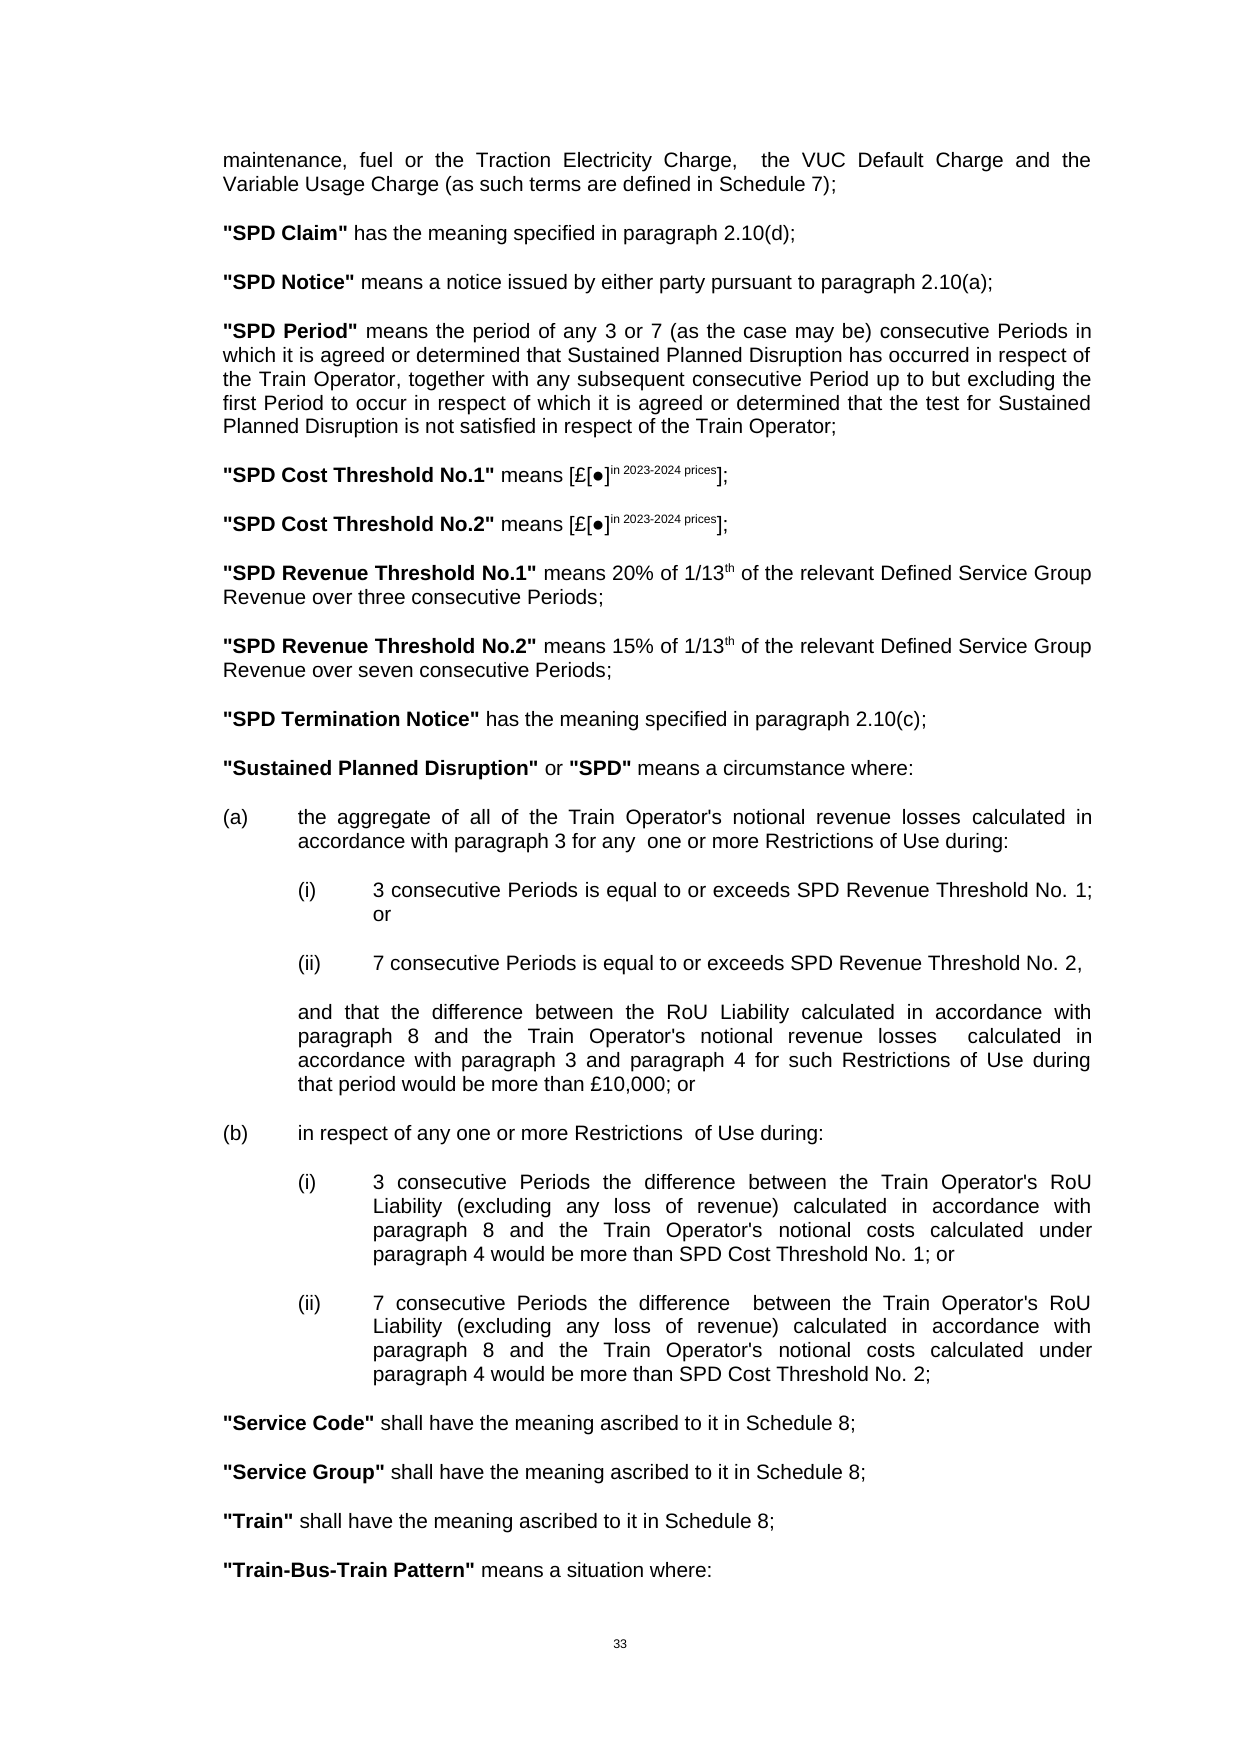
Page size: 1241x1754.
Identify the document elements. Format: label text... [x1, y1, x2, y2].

text "Sustained Planned Disruption" or "SPD" means a circumstance where: [223, 756, 1092, 780]
text "SPD Revenue Threshold No.2" means 15% of 1/13th of the relevant Defined Service Group Revenue over seven consecutive Periods; [223, 634, 1092, 682]
subtitle 3 consecutive Periods is equal to or exceeds SPD Revenue Threshold No. 1; or [298, 878, 1092, 926]
subtitle in respect of any one or more Restrictions of Use during: [223, 1121, 1092, 1144]
text "SPD Cost Threshold No.2" means [£[●]in 2023-2024 prices]; [223, 512, 1092, 536]
subtitle 7 consecutive Periods the difference between the Train Operator's RoU Liability (excluding any loss of revenue) calculated in accordance with paragraph 8 and the Train Operator's notional costs calculated under paragraph 4 would be more than SPD Cost Threshold No. 2; [298, 1290, 1092, 1386]
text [223, 148, 1092, 196]
text "Service Code" shall have the meaning ascribed to it in Schedule 8; [223, 1411, 1092, 1435]
text "SPD Revenue Threshold No.1" means 20% of 1/13th of the relevant Defined Service Group Revenue over three consecutive Periods; [223, 561, 1092, 609]
text "SPD Claim" has the meaning specified in paragraph 2.10(d); [223, 221, 1092, 244]
subtitle 7 consecutive Periods is equal to or exceeds SPD Revenue Threshold No. 2, [298, 951, 1092, 975]
text "SPD Termination Notice" has the meaning specified in paragraph 2.10(c); [223, 707, 1092, 731]
text "SPD Cost Threshold No.1" means [£[●]in 2023-2024 prices]; [223, 463, 1092, 487]
text "Train-Bus-Train Pattern" means a situation where: [223, 1558, 1092, 1582]
text "SPD Notice" means a notice issued by either party pursuant to paragraph 2.10(a); [223, 269, 1092, 293]
text "SPD Period" means the period of any 3 or 7 (as the case may be) consecutive Periods in which it is agreed or determined that Sustained Planned Disruption has occurred in respect of the Train Operator, together with any subsequent consecutive Period up to but excluding the first Period to occur in respect of which it is agreed or determined that the test for Sustained Planned Disruption is not satisfied in respect of the Train Operator; [223, 318, 1092, 438]
subtitle the aggregate of all of the Train Operator's notional revenue losses calculated in accordance with paragraph 3 for any one or more Restrictions of Use during: [223, 805, 1092, 853]
text "Train" shall have the meaning ascribed to it in Schedule 8; [223, 1509, 1092, 1533]
text "Service Group" shall have the meaning ascribed to it in Schedule 8; [223, 1460, 1092, 1484]
text and that the difference between the RoU Liability calculated in accordance with paragraph 8 and the Train Operator's notional revenue losses calculated in accordance with paragraph 3 and paragraph 4 for such Restrictions of Use during that period would be more than £10,000; or [298, 1000, 1092, 1096]
subtitle 3 consecutive Periods the difference between the Train Operator's RoU Liability (excluding any loss of revenue) calculated in accordance with paragraph 8 and the Train Operator's notional costs calculated under paragraph 4 would be more than SPD Cost Threshold No. 1; or [298, 1169, 1092, 1265]
